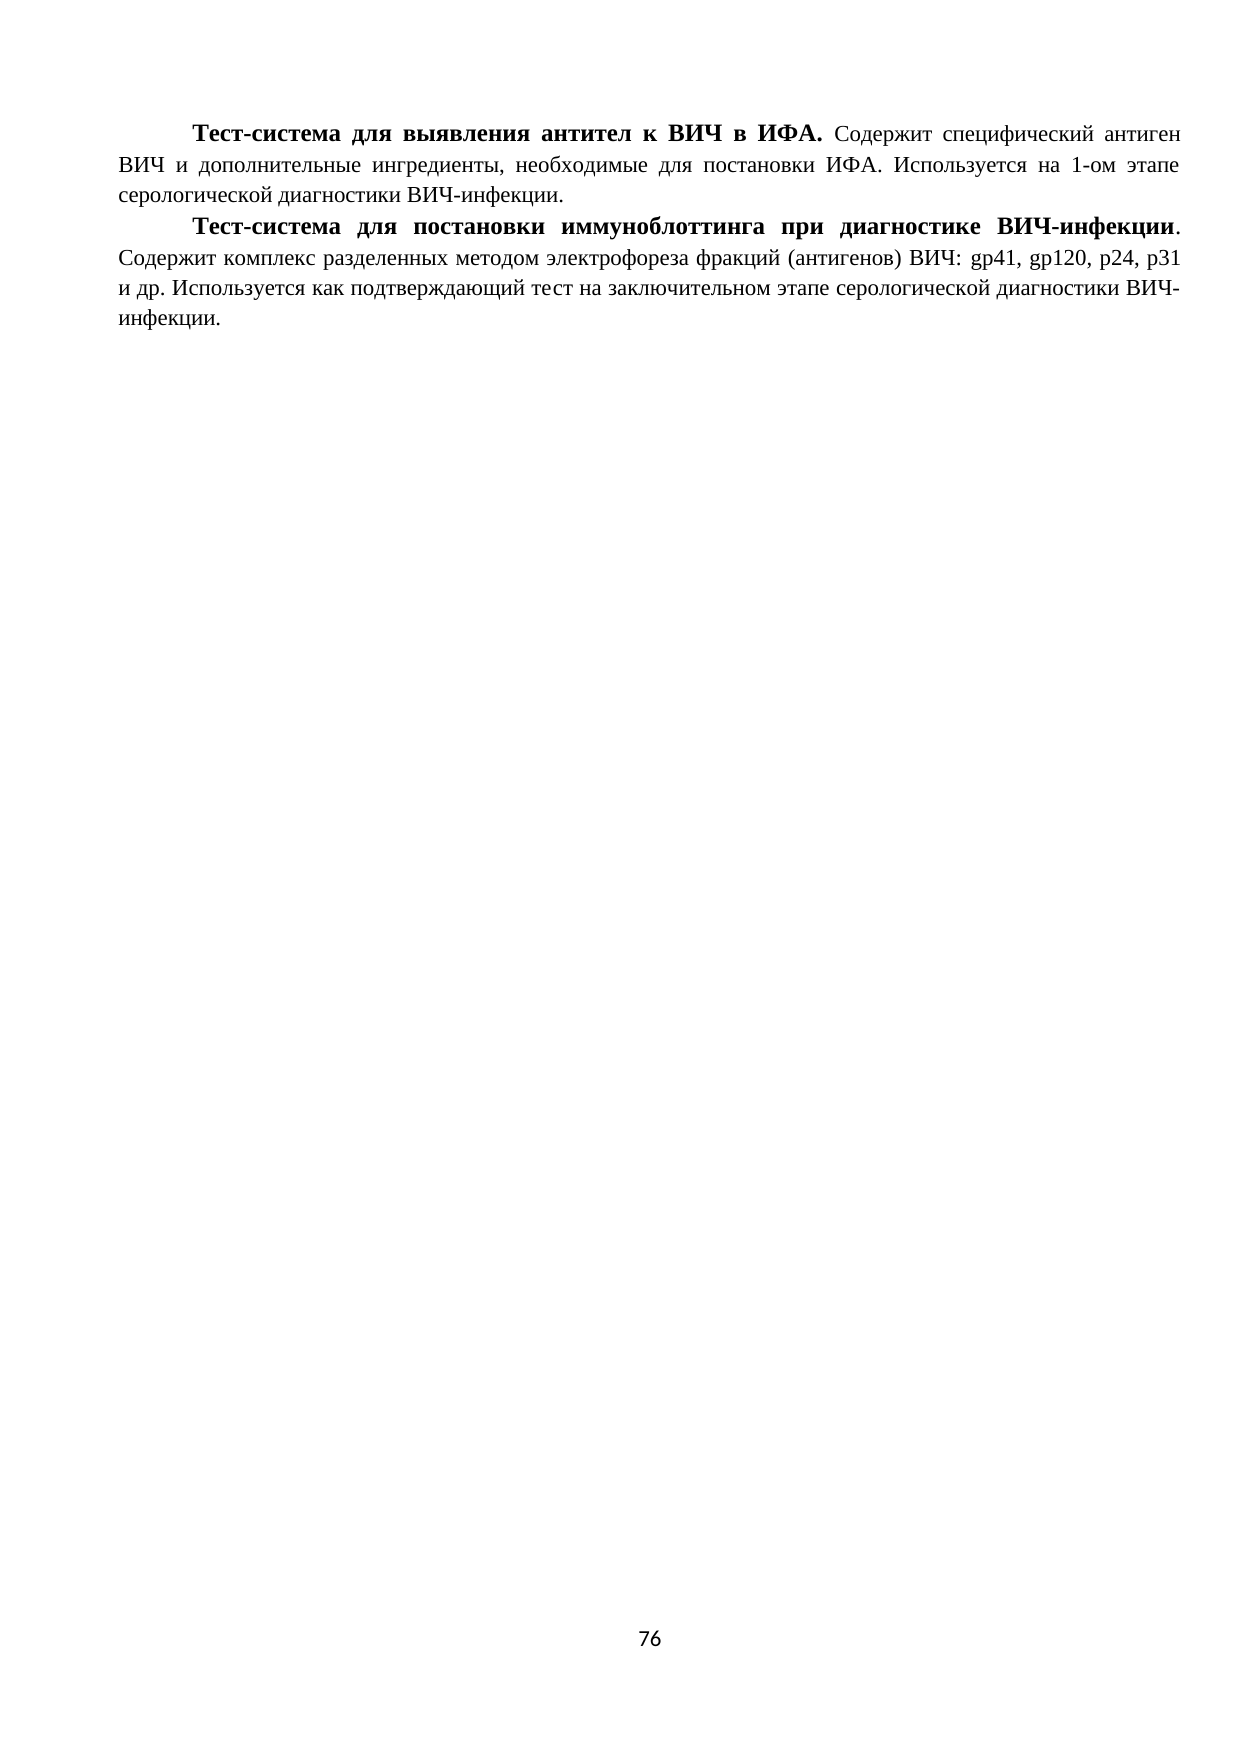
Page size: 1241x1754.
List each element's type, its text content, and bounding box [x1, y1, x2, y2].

text Тест-система для выявления антител к ВИЧ в ИФА. Содержит специфический антиген ВИЧ и дополнительные ингредиенты, необходимые для постановки ИФА. Используется на 1-ом этапе серологической диагностики ВИЧ-инфекции. [118, 118, 1181, 207]
text Тест-система для постановки иммуноблоттинга при диагностике ВИЧ-инфекции. Содержит комплекс разделенных методом электрофореза фракций (антигенов) ВИЧ: gр41, gр120, р24, р31 и др. Используется как подтверждающий тест на заключительном этапе серологической диагностики ВИЧ-инфекции. [118, 211, 1181, 331]
